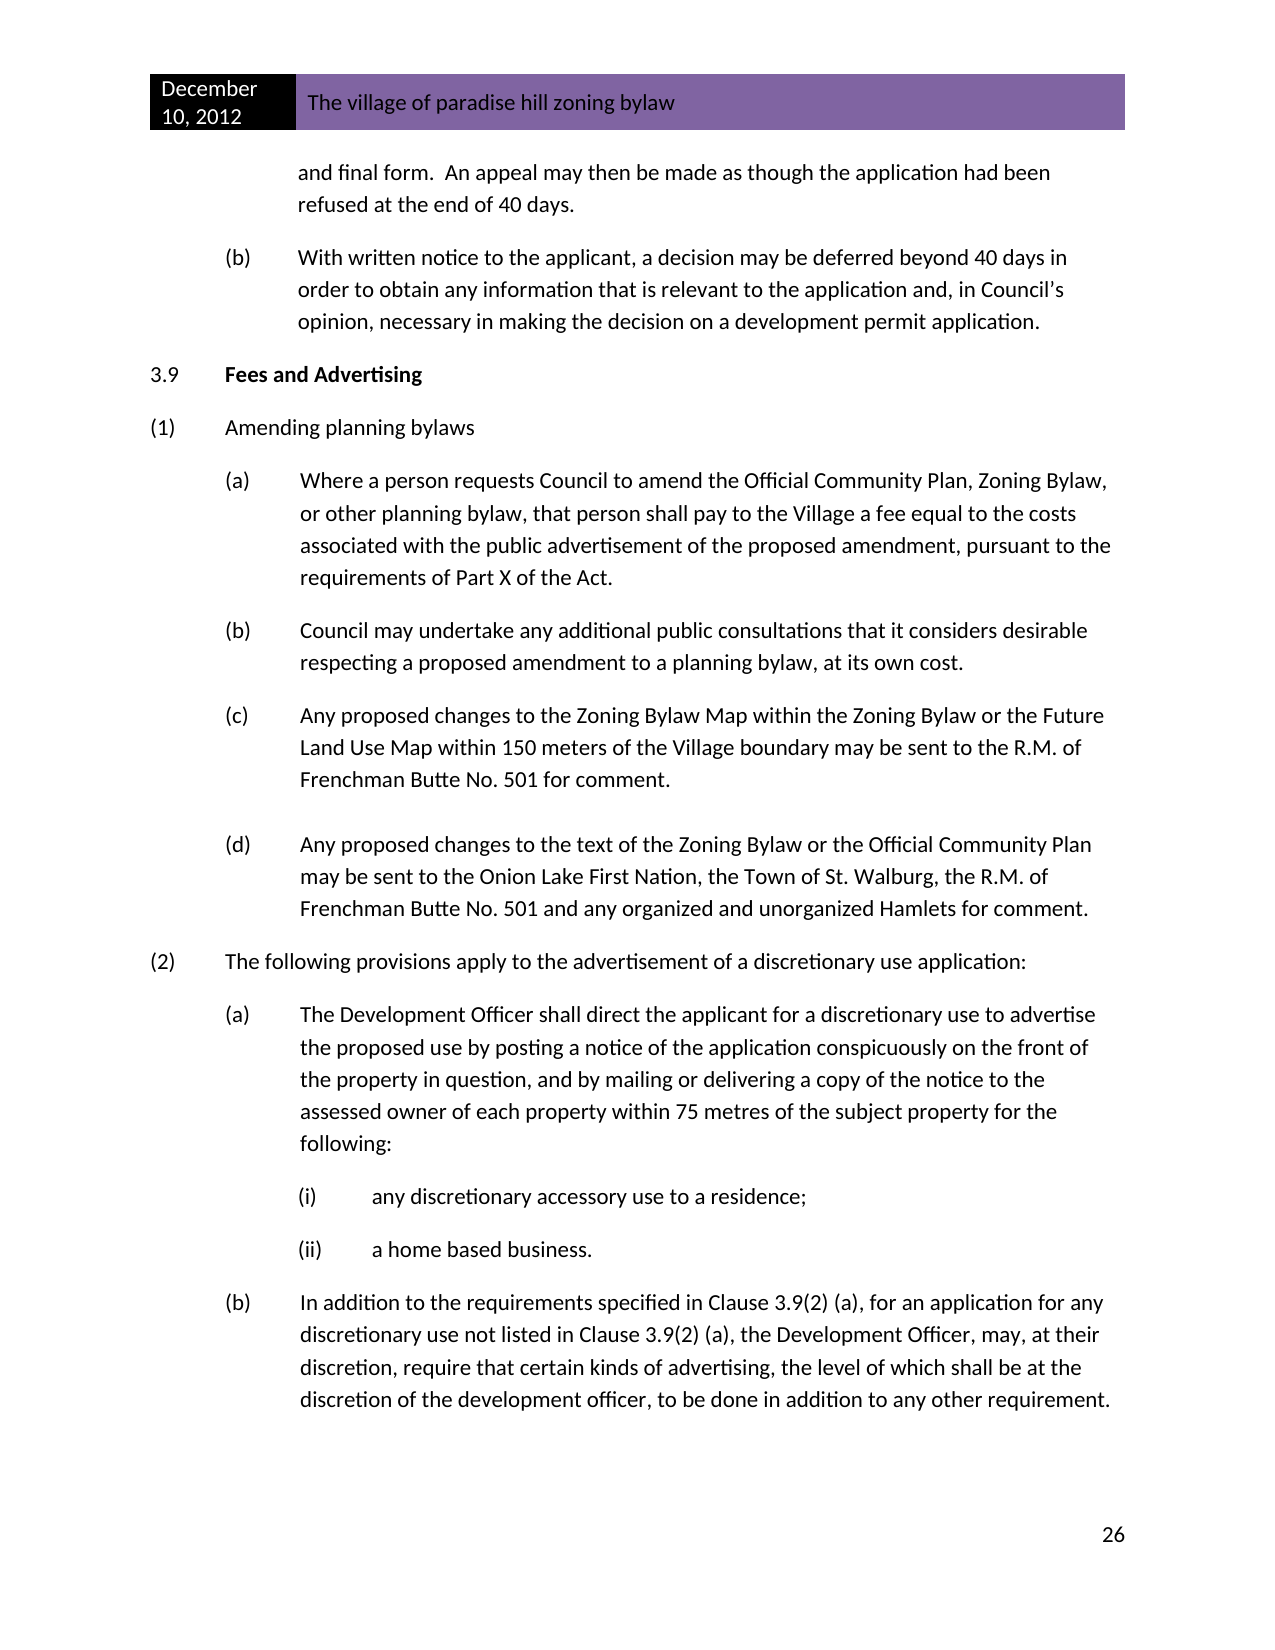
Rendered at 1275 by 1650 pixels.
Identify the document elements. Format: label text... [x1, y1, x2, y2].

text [225, 158, 1125, 218]
text (ii) a home based business. [298, 1235, 1125, 1263]
text (a) The Development Officer shall direct the applicant for a discretionary use to advertise the proposed use by posting a notice of the application conspicuously on the front of the property in question, and by mailing or delivering a copy of the notice to the assessed owner of each property within 75 metres of the subject property for the following: [225, 1000, 1125, 1157]
text 3.9 Fees and Advertising [150, 360, 1125, 388]
text (c) Any proposed changes to the Zoning Bylaw Map within the Zoning Bylaw or the Future Land Use Map within 150 meters of the Village boundary may be sent to the R.M. of Frenchman Butte No. 501 for comment. [225, 701, 1125, 794]
text (i) any discretionary accessory use to a residence; [298, 1182, 1125, 1210]
text (2) The following provisions apply to the advertisement of a discretionary use application: [150, 947, 1125, 975]
text (d) Any proposed changes to the text of the Zoning Bylaw or the Official Community Plan may be sent to the Onion Lake First Nation, the Town of St. Walburg, the R.M. of Frenchman Butte No. 501 and any organized and unorganized Hamlets for comment. [225, 830, 1125, 922]
text (b) With written notice to the applicant, a decision may be deferred beyond 40 days in order to obtain any information that is relevant to the application and, in Council’s opinion, necessary in making the decision on a development permit application. [225, 243, 1125, 335]
text (b) In addition to the requirements specified in Clause 3.9(2) (a), for an application for any discretionary use not listed in Clause 3.9(2) (a), the Development Officer, may, at their discretion, require that certain kinds of advertising, the level of which shall be at the discretion of the development officer, to be done in addition to any other requirement. [225, 1288, 1125, 1413]
text (b) Council may undertake any additional public consultations that it considers desirable respecting a proposed amendment to a planning bylaw, at its own cost. [225, 616, 1125, 676]
text (1) Amending planning bylaws [150, 413, 1125, 441]
text (a) Where a person requests Council to amend the Official Community Plan, Zoning Bylaw, or other planning bylaw, that person shall pay to the Village a fee equal to the costs associated with the public advertisement of the proposed amendment, pursuant to the requirements of Part X of the Act. [225, 466, 1125, 591]
